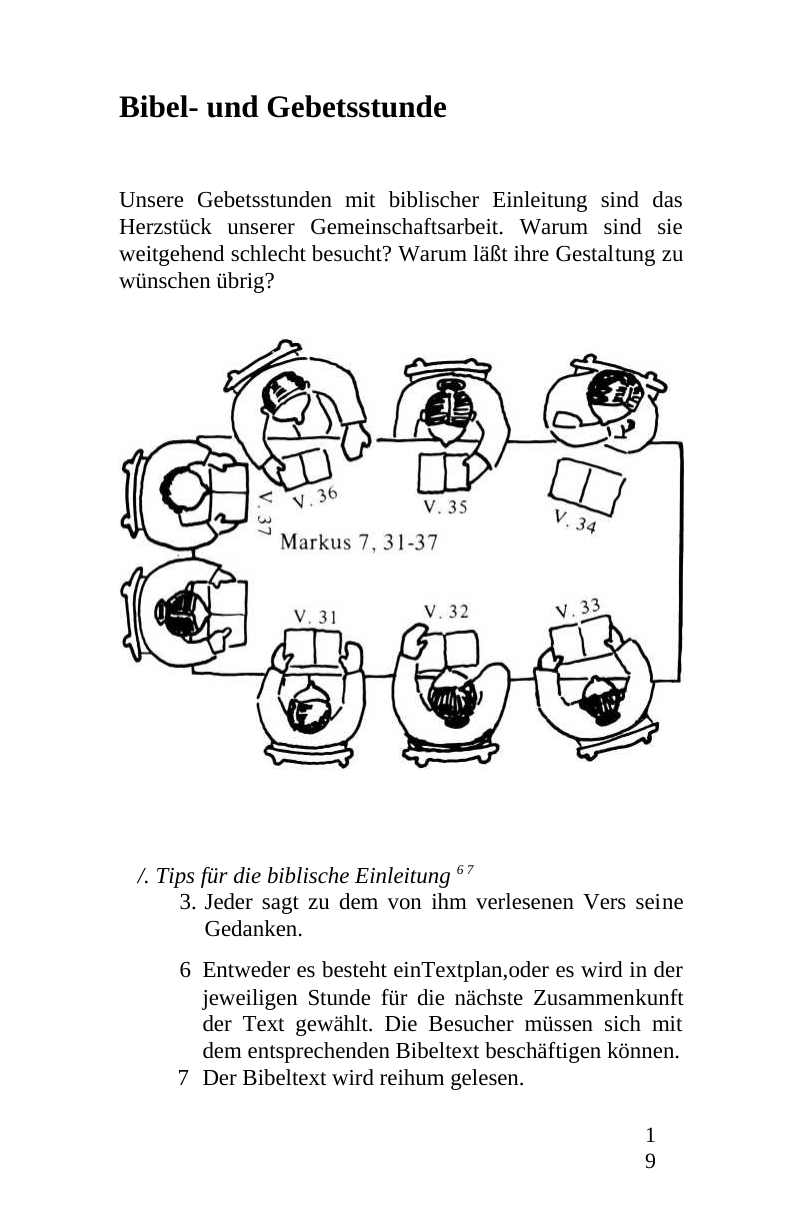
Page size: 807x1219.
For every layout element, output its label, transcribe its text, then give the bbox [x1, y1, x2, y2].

text /. Tips für die biblische Einleitung [138, 865, 683, 888]
list Jeder sagt zu dem von ihm verlesenen Vers seine Gedanken. [179, 888, 683, 942]
picture [119, 338, 684, 770]
subtitle Bibel- und Gebetsstunde [119, 92, 683, 123]
text Unsere Gebetsstunden mit biblischer Einleitung sind das Herzstück unserer Gemeinschaftsarbeit. Warum sind sie weitgehend schlecht besucht? Warum läßt ihre Gestaltung zu wünschen übrig? [119, 186, 683, 294]
